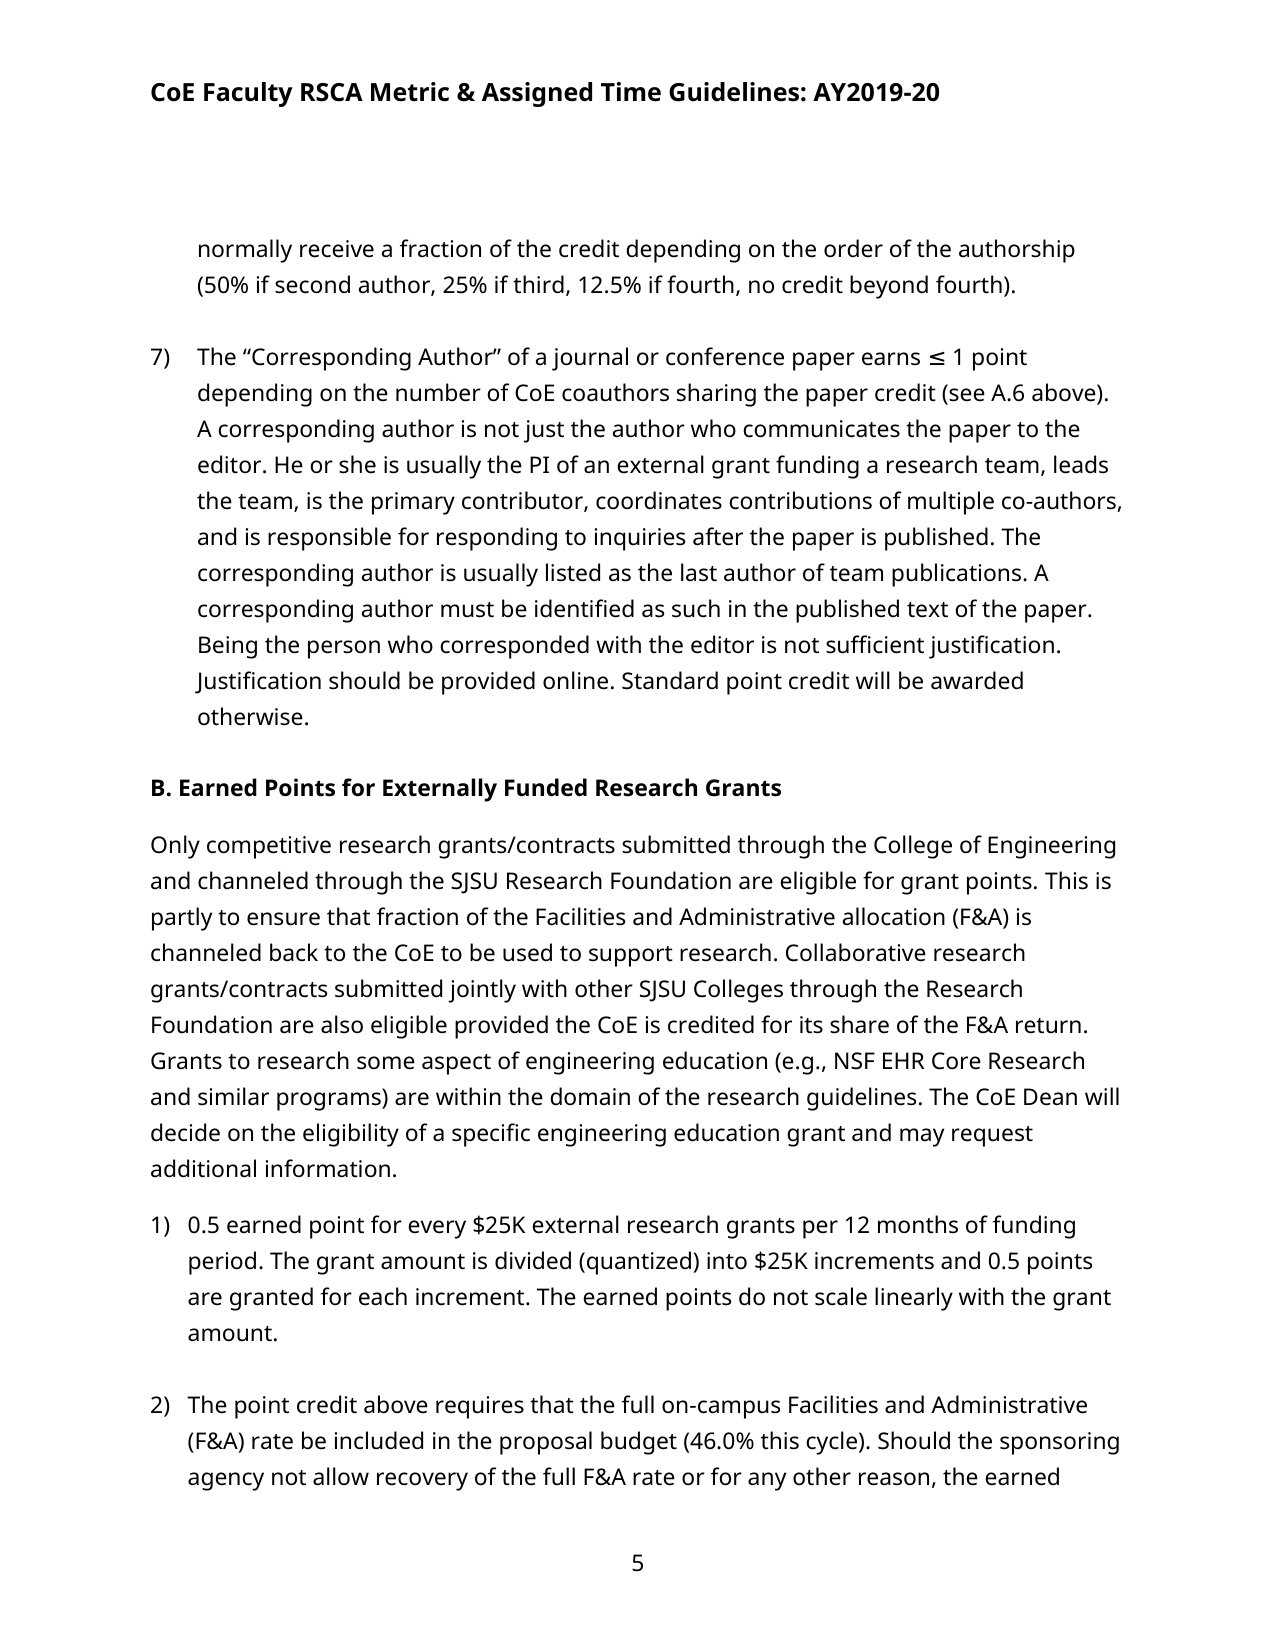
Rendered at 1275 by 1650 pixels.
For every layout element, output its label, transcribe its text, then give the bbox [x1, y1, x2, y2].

text Only competitive research grants/contracts submitted through the College of Engineering and channeled through the SJSU Research Foundation are eligible for grant points. This is partly to ensure that fraction of the Facilities and Administrative allocation (F&A) is channeled back to the CoE to be used to support research. Collaborative research grants/contracts submitted jointly with other SJSU Colleges through the Research Foundation are also eligible provided the CoE is credited for its share of the F&A return. Grants to research some aspect of engineering education (e.g., NSF EHR Core Research and similar programs) are within the domain of the research guidelines. The CoE Dean will decide on the eligibility of a specific engineering education grant and may request additional information. [150, 829, 1125, 1184]
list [150, 233, 1125, 301]
list The “Corresponding Author” of a journal or conference paper earns ≤ 1 point depending on the number of CoE coauthors sharing the paper credit (see A.6 above). A corresponding author is not just the author who communicates the paper to the editor. He or she is usually the PI of an external grant funding a research team, leads the team, is the primary contributor, coordinates contributions of multiple co-authors, and is responsible for responding to inquiries after the paper is published. The corresponding author is usually listed as the last author of team publications. A corresponding author must be identified as such in the published text of the paper. Being the person who corresponded with the editor is not sufficient justification. Justification should be provided online. Standard point credit will be awarded otherwise. [150, 341, 1125, 732]
list B. Earned Points for Externally Funded Research Grants [150, 772, 1125, 804]
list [150, 1389, 1125, 1492]
list 0.5 earned point for every $25K external research grants per 12 months of funding period. The grant amount is divided (quantized) into $25K increments and 0.5 points are granted for each increment. The earned points do not scale linearly with the grant amount. [150, 1209, 1125, 1348]
